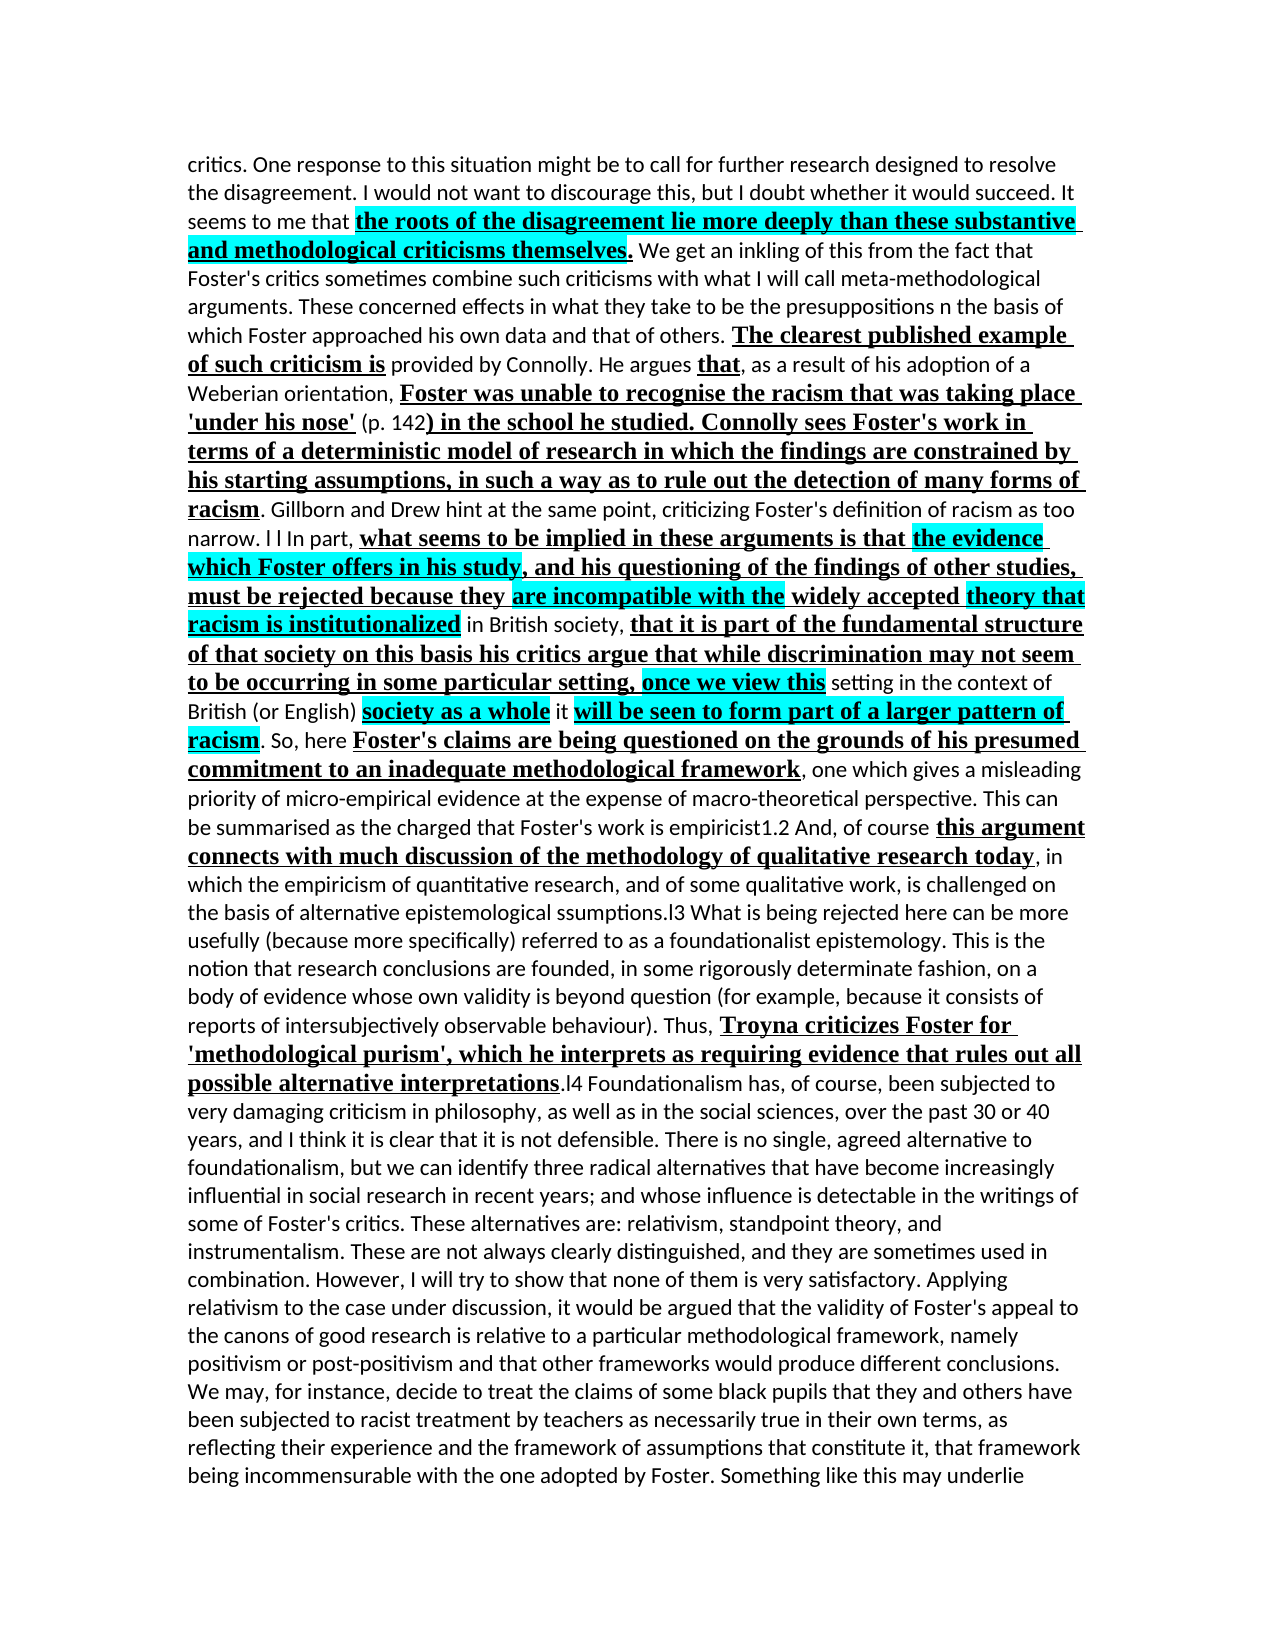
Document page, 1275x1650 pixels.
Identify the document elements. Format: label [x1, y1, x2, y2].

text [187, 150, 1087, 1489]
